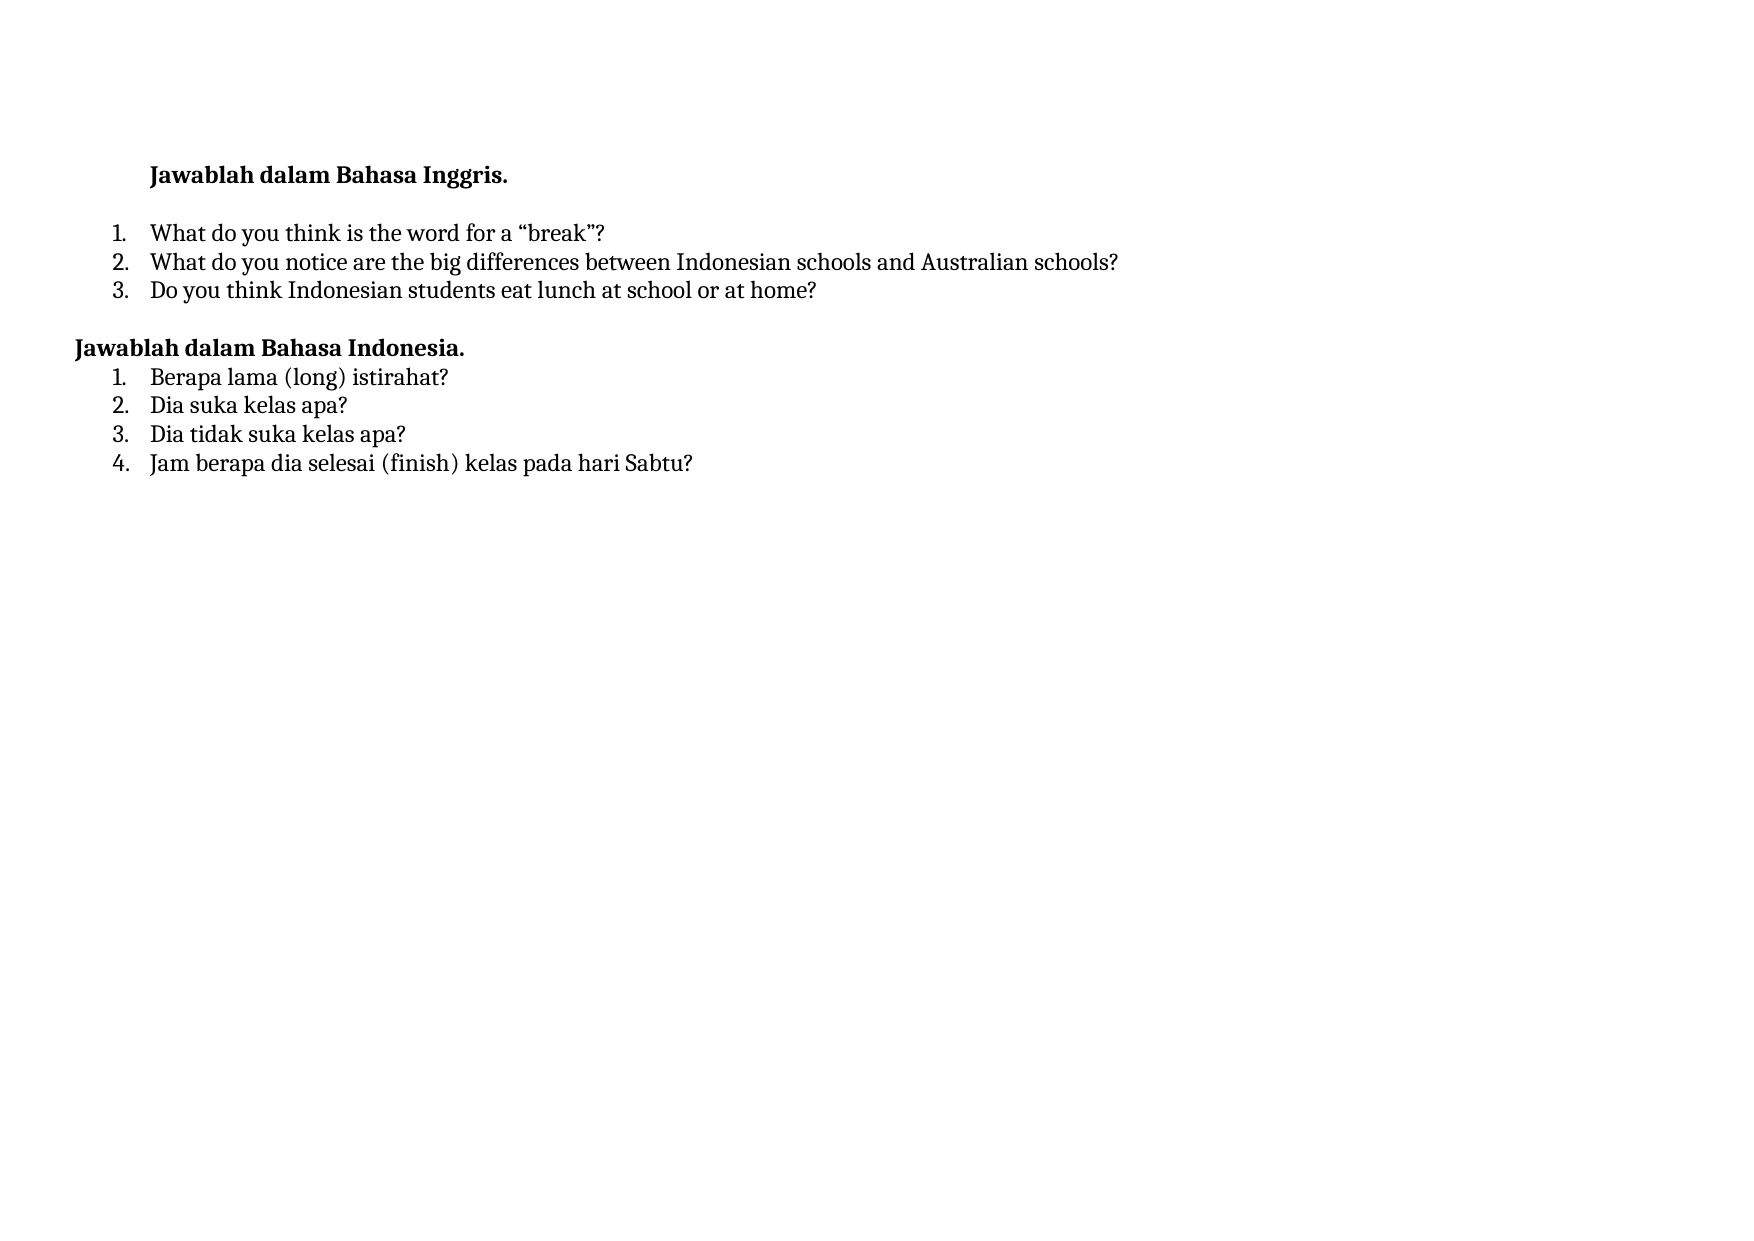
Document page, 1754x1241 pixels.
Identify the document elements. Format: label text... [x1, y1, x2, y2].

list What do you think is the word for a “break”? [112, 219, 1679, 247]
list Do you think Indonesian students eat lunch at school or at home? [112, 276, 1679, 305]
list Jawablah dalam Bahasa Inggris. [150, 161, 1679, 190]
list Dia suka kelas apa? [112, 391, 1679, 420]
list Jam berapa dia selesai (finish) kelas pada hari Sabtu? [112, 449, 1679, 477]
list Berapa lama (long) istirahat? [112, 362, 1679, 391]
list What do you notice are the big differences between Indonesian schools and Australian schools? [112, 247, 1679, 276]
list Dia tidak suka kelas apa? [112, 420, 1679, 449]
text Jawablah dalam Bahasa Indonesia. [75, 334, 1679, 362]
